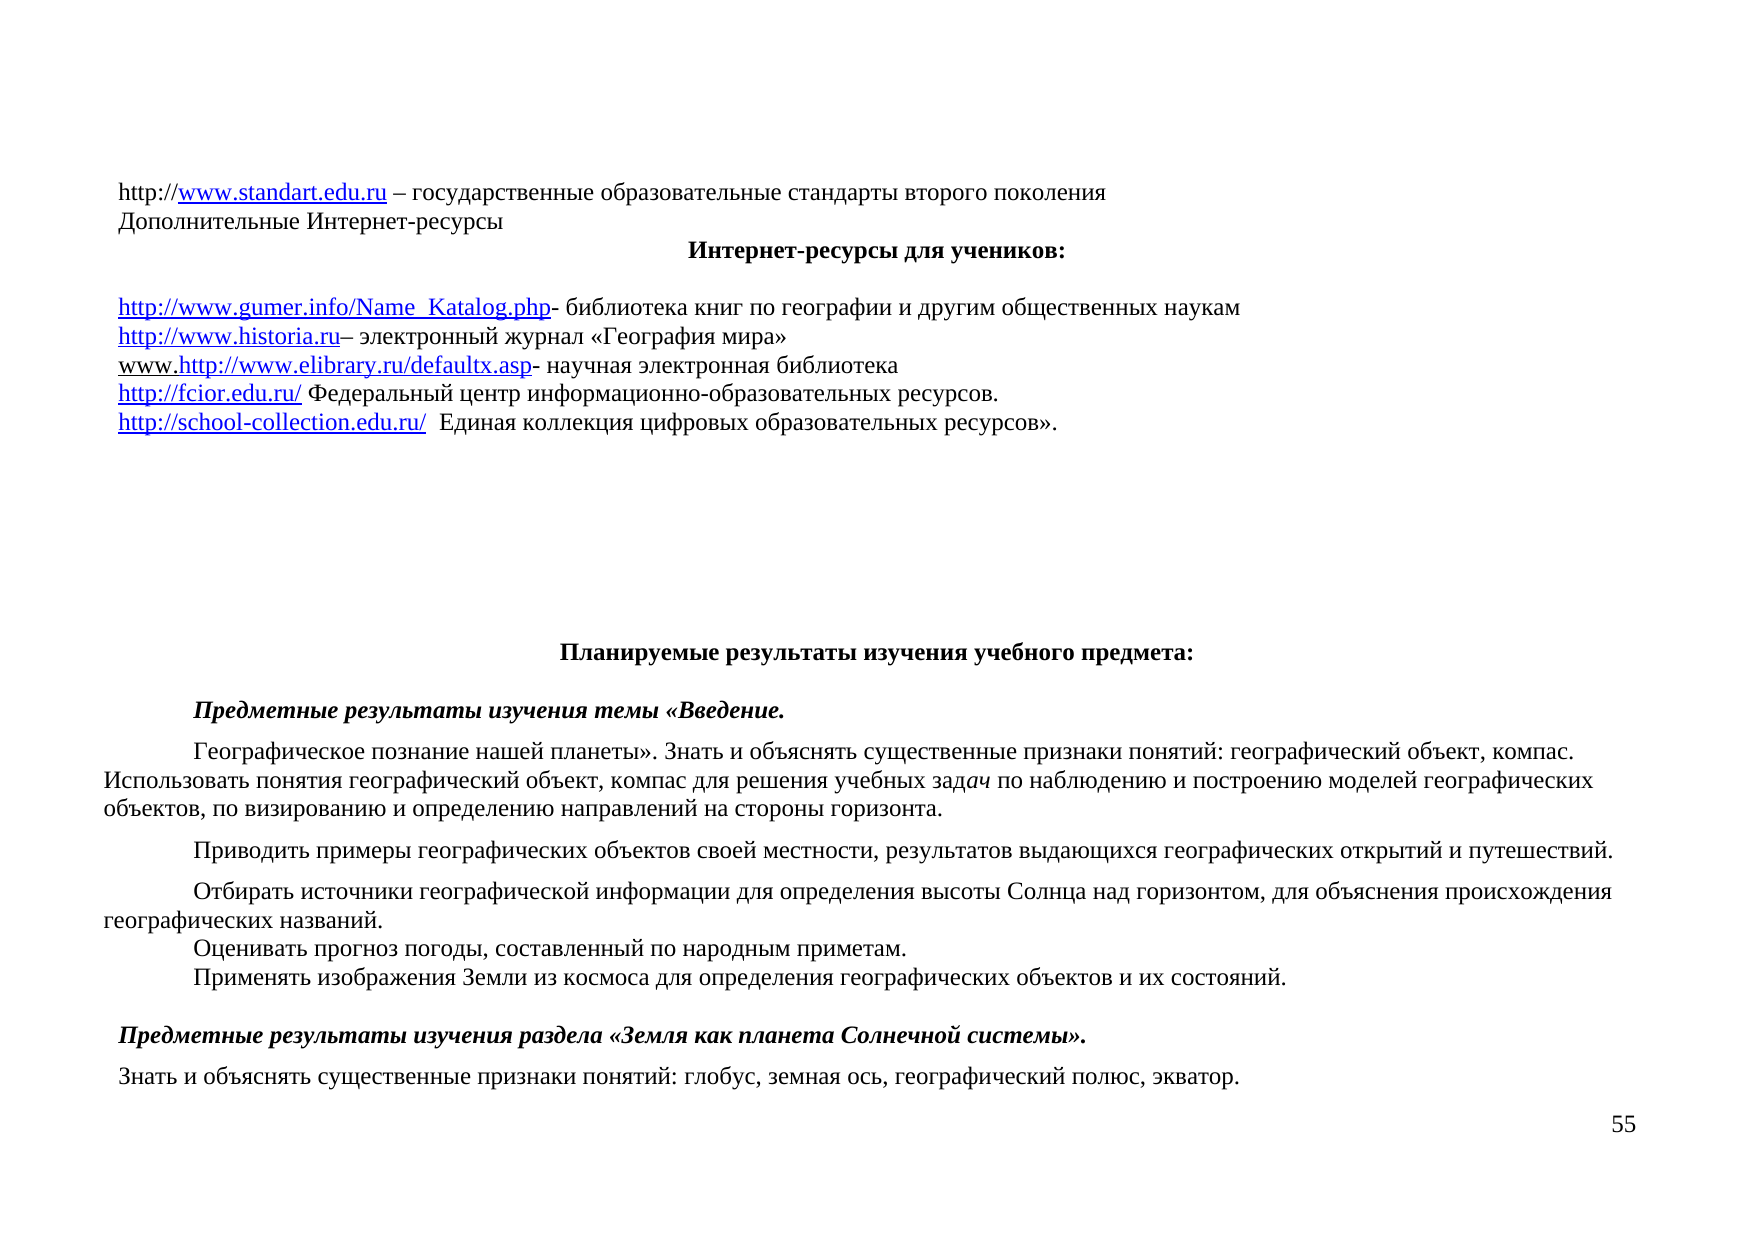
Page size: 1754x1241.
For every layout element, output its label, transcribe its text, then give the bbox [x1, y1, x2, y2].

text Отбирать источники географической информации для определения высоты Солнца над горизонтом, для объяснения происхождения географических названий. [103, 876, 1636, 933]
text Применять изображения Земли из космоса для определения географических объектов и их состояний. [103, 962, 1636, 991]
text http://www.gumer.info/Name_Katalog.php- библиотека книг по географии и другим общественных наукам [118, 292, 1636, 321]
text http://www.standart.edu.ru – государственные образовательные стандарты второго поколения [118, 177, 1636, 206]
text Интернет-ресурсы для учеников: [118, 235, 1636, 263]
text Приводить примеры географических объектов своей местности, результатов выдающихся географических открытий и путешествий. [103, 835, 1636, 863]
text Оценивать прогноз погоды, составленный по народным приметам. [103, 933, 1636, 962]
text Планируемые результаты изучения учебного предмета: [118, 637, 1636, 666]
text http://fcior.edu.ru/ Федеральный центр информационно-образовательных ресурсов. [118, 378, 1636, 407]
text Предметные результаты изучения темы «Введение. [103, 695, 1636, 723]
text http://school-collection.edu.ru/ Единая коллекция цифровых образовательных ресурсов». [118, 407, 1636, 436]
text Географическое познание нашей планеты». Знать и объяснять существенные признаки понятий: географический объект, компас. Использовать понятия географический объект, компас для решения учебных задач по наблюдению и построению моделей географических объектов, по визированию и определению направлений на стороны горизонта. [103, 736, 1636, 822]
text http://www.historia.ru– электронный журнал «География мира» [118, 321, 1636, 350]
text www.http://www.elibrary.ru/defaultx.asp- научная электронная библиотека [118, 350, 1636, 378]
text Дополнительные Интернет-ресурсы [118, 206, 1636, 235]
text Предметные результаты изучения раздела «Земля как планета Солнечной системы». [118, 1020, 1636, 1048]
text Знать и объяснять существенные признаки понятий: глобус, земная ось, географический полюс, экватор. [118, 1061, 1636, 1090]
